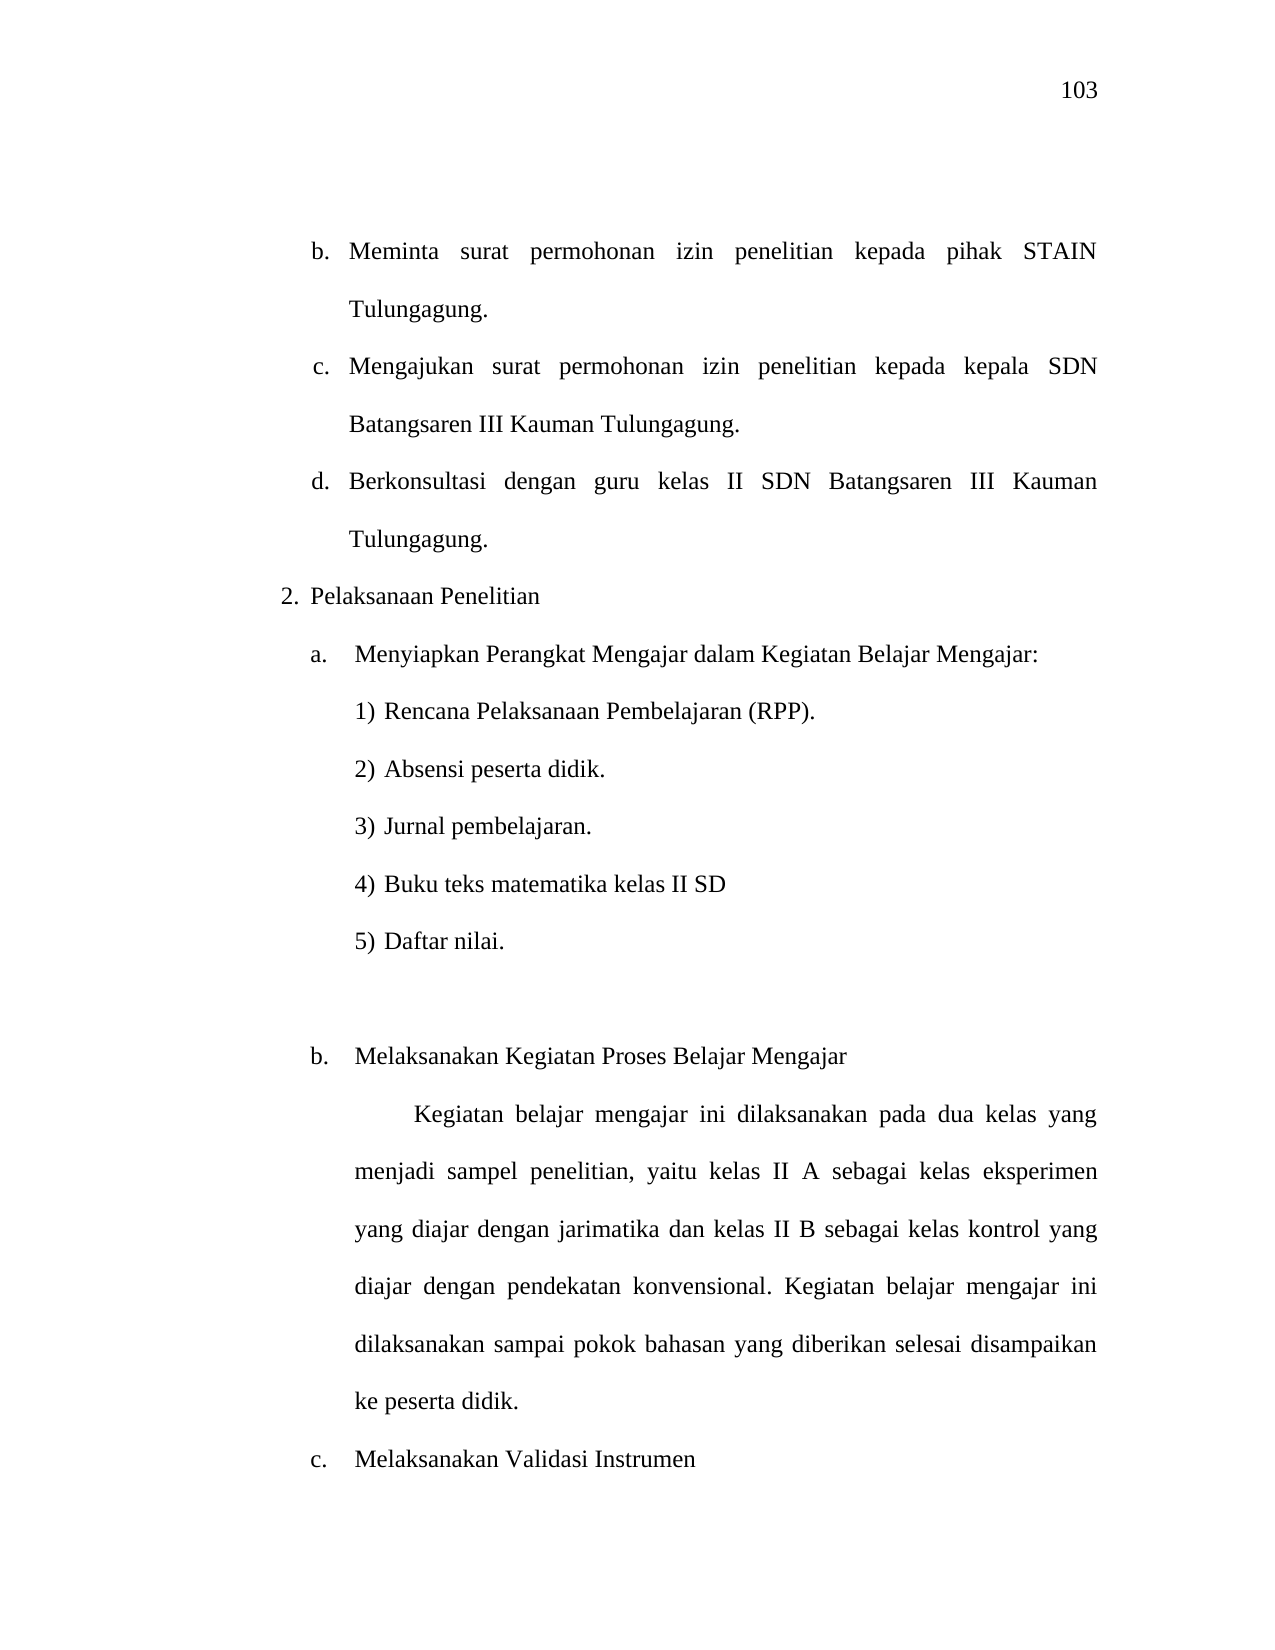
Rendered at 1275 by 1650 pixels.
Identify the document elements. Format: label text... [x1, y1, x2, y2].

list Mengajukan surat permohonan izin penelitian kepada kepala SDN Batangsaren III Kauman Tulungagung. [330, 351, 1098, 437]
list Pelaksanaan Penelitian [281, 581, 1098, 610]
list Menyiapkan Perangkat Mengajar dalam Kegiatan Belajar Mengajar: [310, 639, 1098, 667]
list Berkonsultasi dengan guru kelas II SDN Batangsaren III Kauman Tulungagung. [330, 466, 1098, 552]
list Melaksanakan Validasi Instrumen [310, 1444, 1098, 1472]
list Melaksanakan Kegiatan Proses Belajar Mengajar [310, 1041, 1098, 1070]
list Jurnal pembelajaran. [354, 811, 1098, 840]
list Kegiatan belajar mengajar ini dilaksanakan pada dua kelas yang menjadi sampel penelitian, yaitu kelas II A sebagai kelas eksperimen yang diajar dengan jarimatika dan kelas II B sebagai kelas kontrol yang diajar dengan pendekatan konvensional. Kegiatan belajar mengajar ini dilaksanakan sampai pokok bahasan yang diberikan selesai disampaikan ke peserta didik. [354, 1099, 1098, 1415]
list Meminta surat permohonan izin penelitian kepada pihak STAIN Tulungagung. [330, 236, 1098, 322]
list Absensi peserta didik. [354, 754, 1098, 782]
list Buku teks matematika kelas II SD [354, 869, 1098, 897]
list Daftar nilai. [354, 926, 1098, 955]
list Rencana Pelaksanaan Pembelajaran (RPP). [354, 696, 1098, 725]
